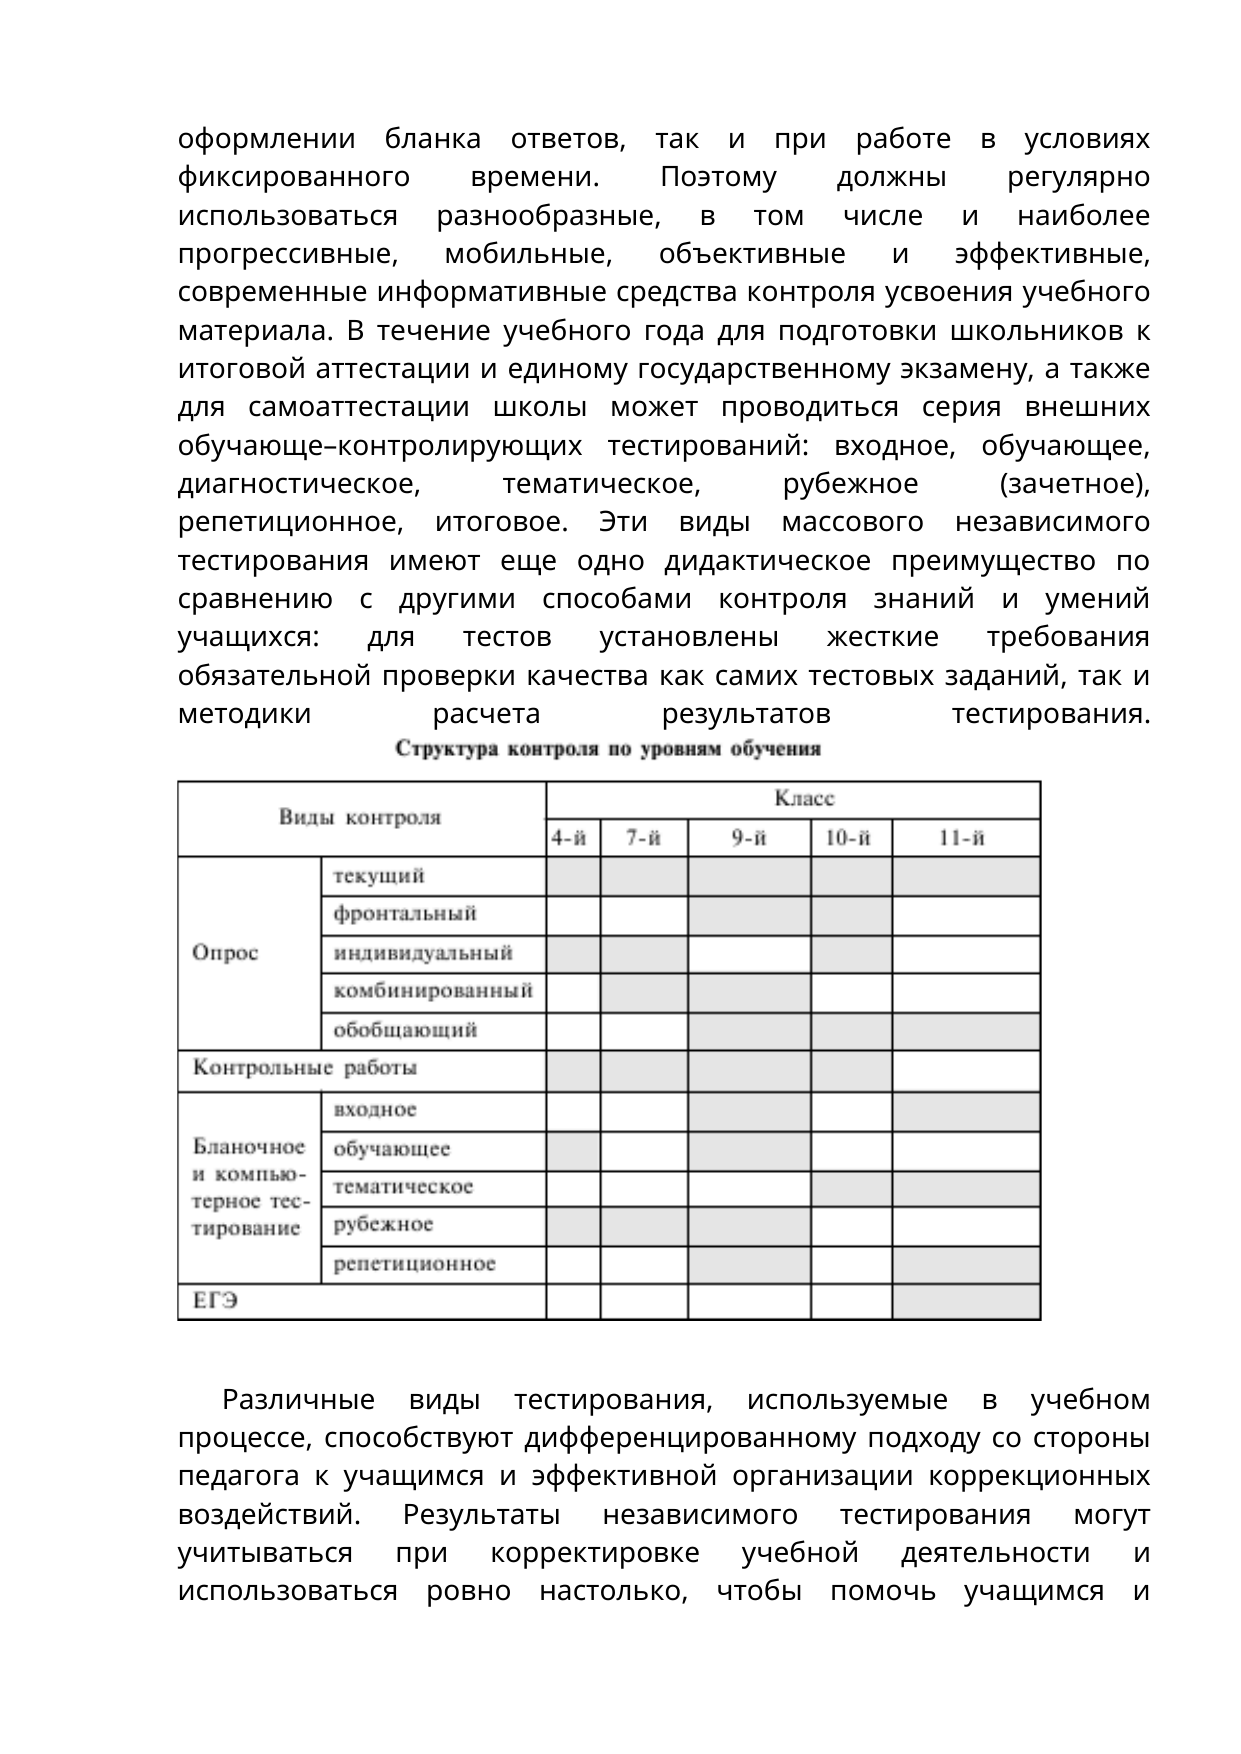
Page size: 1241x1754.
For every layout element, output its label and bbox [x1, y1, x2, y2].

text [177, 1379, 1152, 1609]
text [177, 118, 1152, 1350]
picture [177, 731, 1042, 1321]
